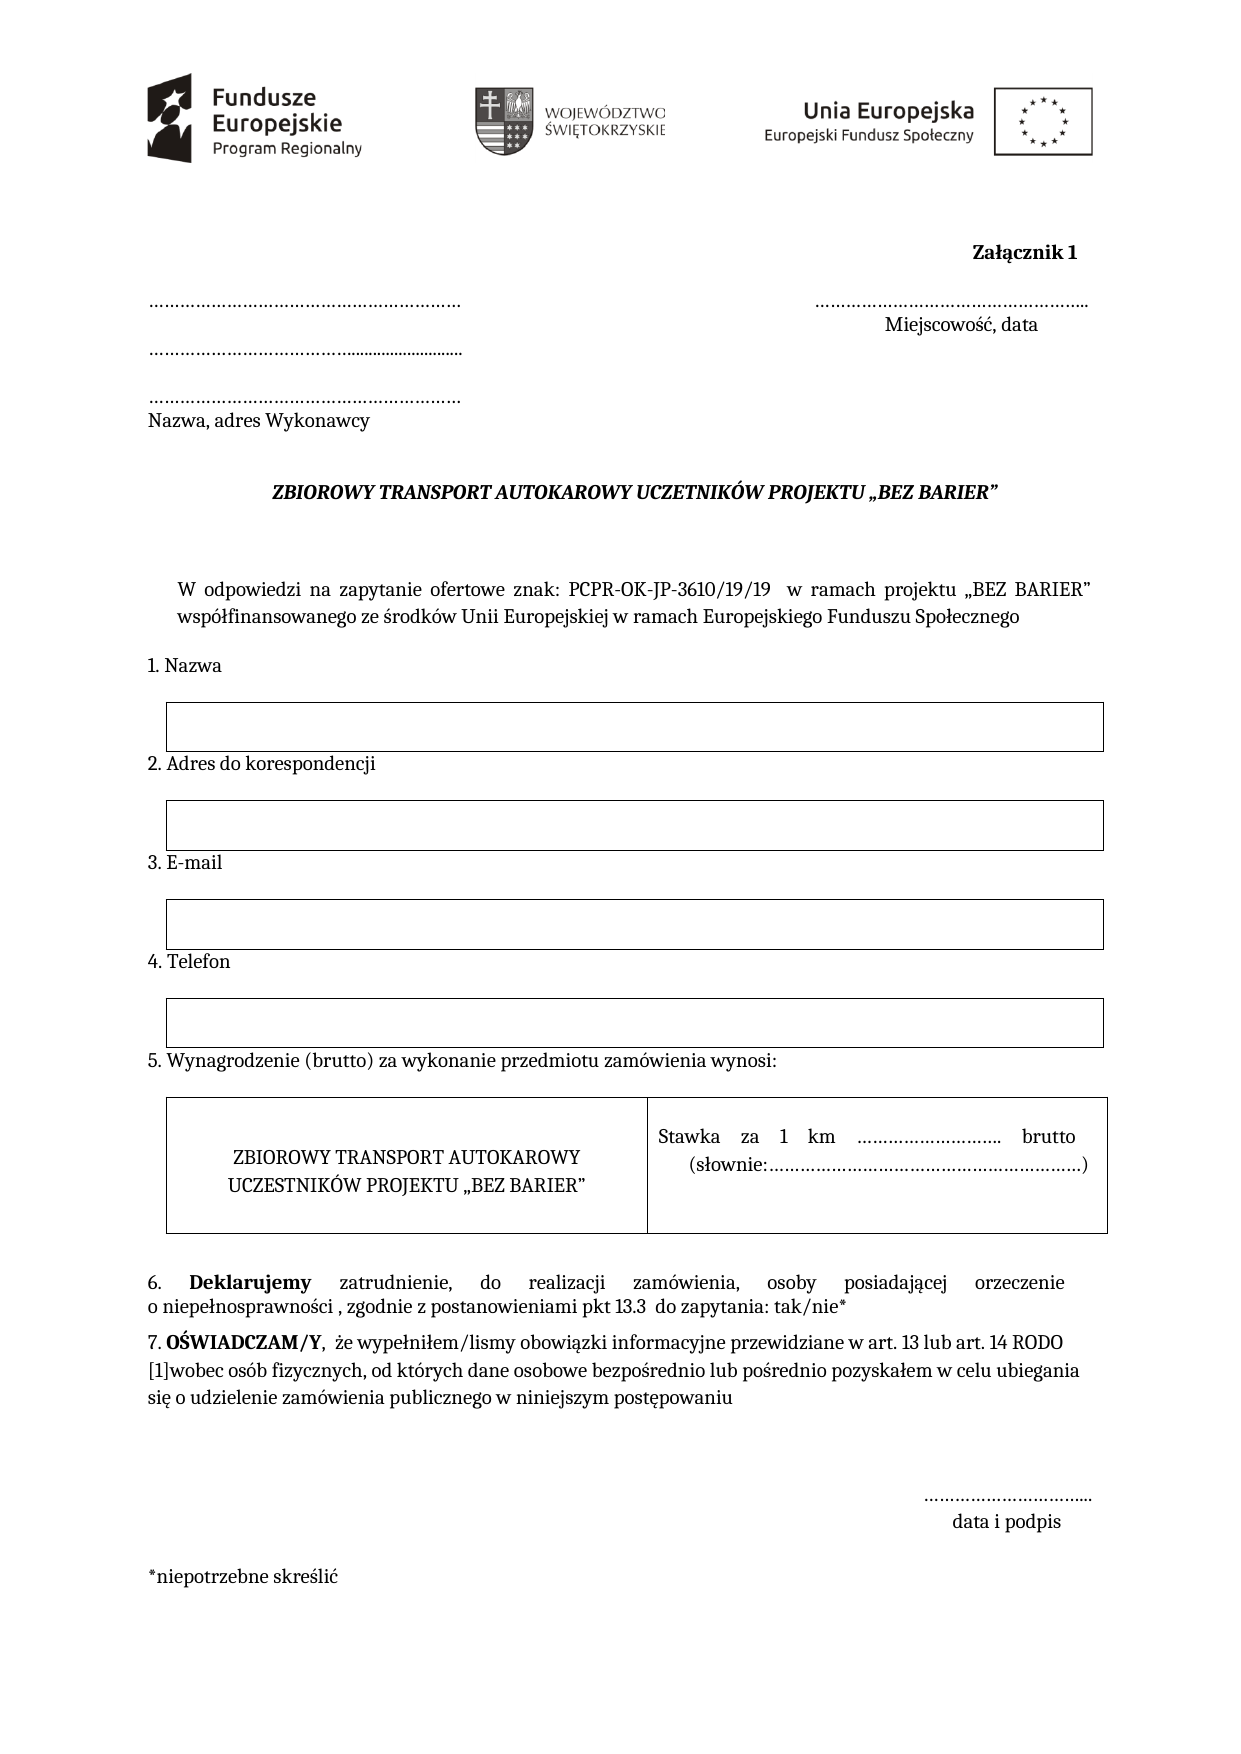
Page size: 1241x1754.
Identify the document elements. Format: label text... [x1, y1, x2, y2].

picture [761, 73, 1093, 163]
text 5. Wynagrodzenie (brutto) za wykonanie przedmiotu zamówienia wynosi: [148, 1048, 1093, 1072]
text 4. Telefon [148, 949, 1093, 973]
table_header [167, 999, 1103, 1047]
text data i podpis [148, 1510, 1093, 1534]
picture [147, 73, 362, 163]
text 7. OŚWIADCZAM/Y, że wypełniłem/lismy obowiązki informacyjne przewidziane w art. 13 lub art. 14 RODO [1]wobec osób fizycznych, od których dane osobowe bezpośrednio lub pośrednio pozyskałem w celu ubiegania się o udzielenie zamówienia publicznego w niniejszym postępowaniu [148, 1331, 1093, 1410]
text *niepotrzebne skreślić [148, 1565, 1093, 1589]
text W odpowiedzi na zapytanie ofertowe znak: PCPR-OK-JP-3610/19/19 w ramach projektu „BEZ BARIER” współfinansowanego ze środków Unii Europejskiej w ramach Europejskiego Funduszu Społecznego [177, 577, 1093, 629]
text 2. Adres do korespondencji [148, 752, 1093, 776]
text 3. E-mail [148, 851, 1093, 875]
table_header [167, 900, 1103, 948]
text …………………………………………………… Nazwa, adres Wykonawcy [148, 384, 1093, 432]
text ………………………………….......................... [148, 337, 1093, 361]
text ZBIOROWY TRANSPORT AUTOKAROWY UCZETNIKÓW PROJEKTU „BEZ BARIER” [177, 481, 1093, 505]
table_header Stawka za 1 km ………………………. brutto (słownie:……………………………………………………) [648, 1098, 1107, 1233]
text …………………………... [148, 1482, 1093, 1506]
text 1. Nazwa [148, 653, 1093, 677]
text 6. Deklarujemy zatrudnienie, do realizacji zamówienia, osoby posiadającej orzeczenie o niepełnosprawności , zgodnie z postanowieniami pkt 13.3 do zapytania: tak/nie* [148, 1270, 1093, 1318]
table_header [167, 703, 1103, 751]
table_header [167, 801, 1103, 850]
text Załącznik 1 [148, 240, 1093, 264]
table_header ZBIOROWY TRANSPORT AUTOKAROWY UCZESTNIKÓW PROJEKTU „BEZ BARIER” [167, 1098, 647, 1233]
picture [475, 73, 665, 163]
text Miejscowość, data [148, 313, 1093, 337]
text …………………………………………………… …………………………………………….. [148, 289, 1093, 313]
